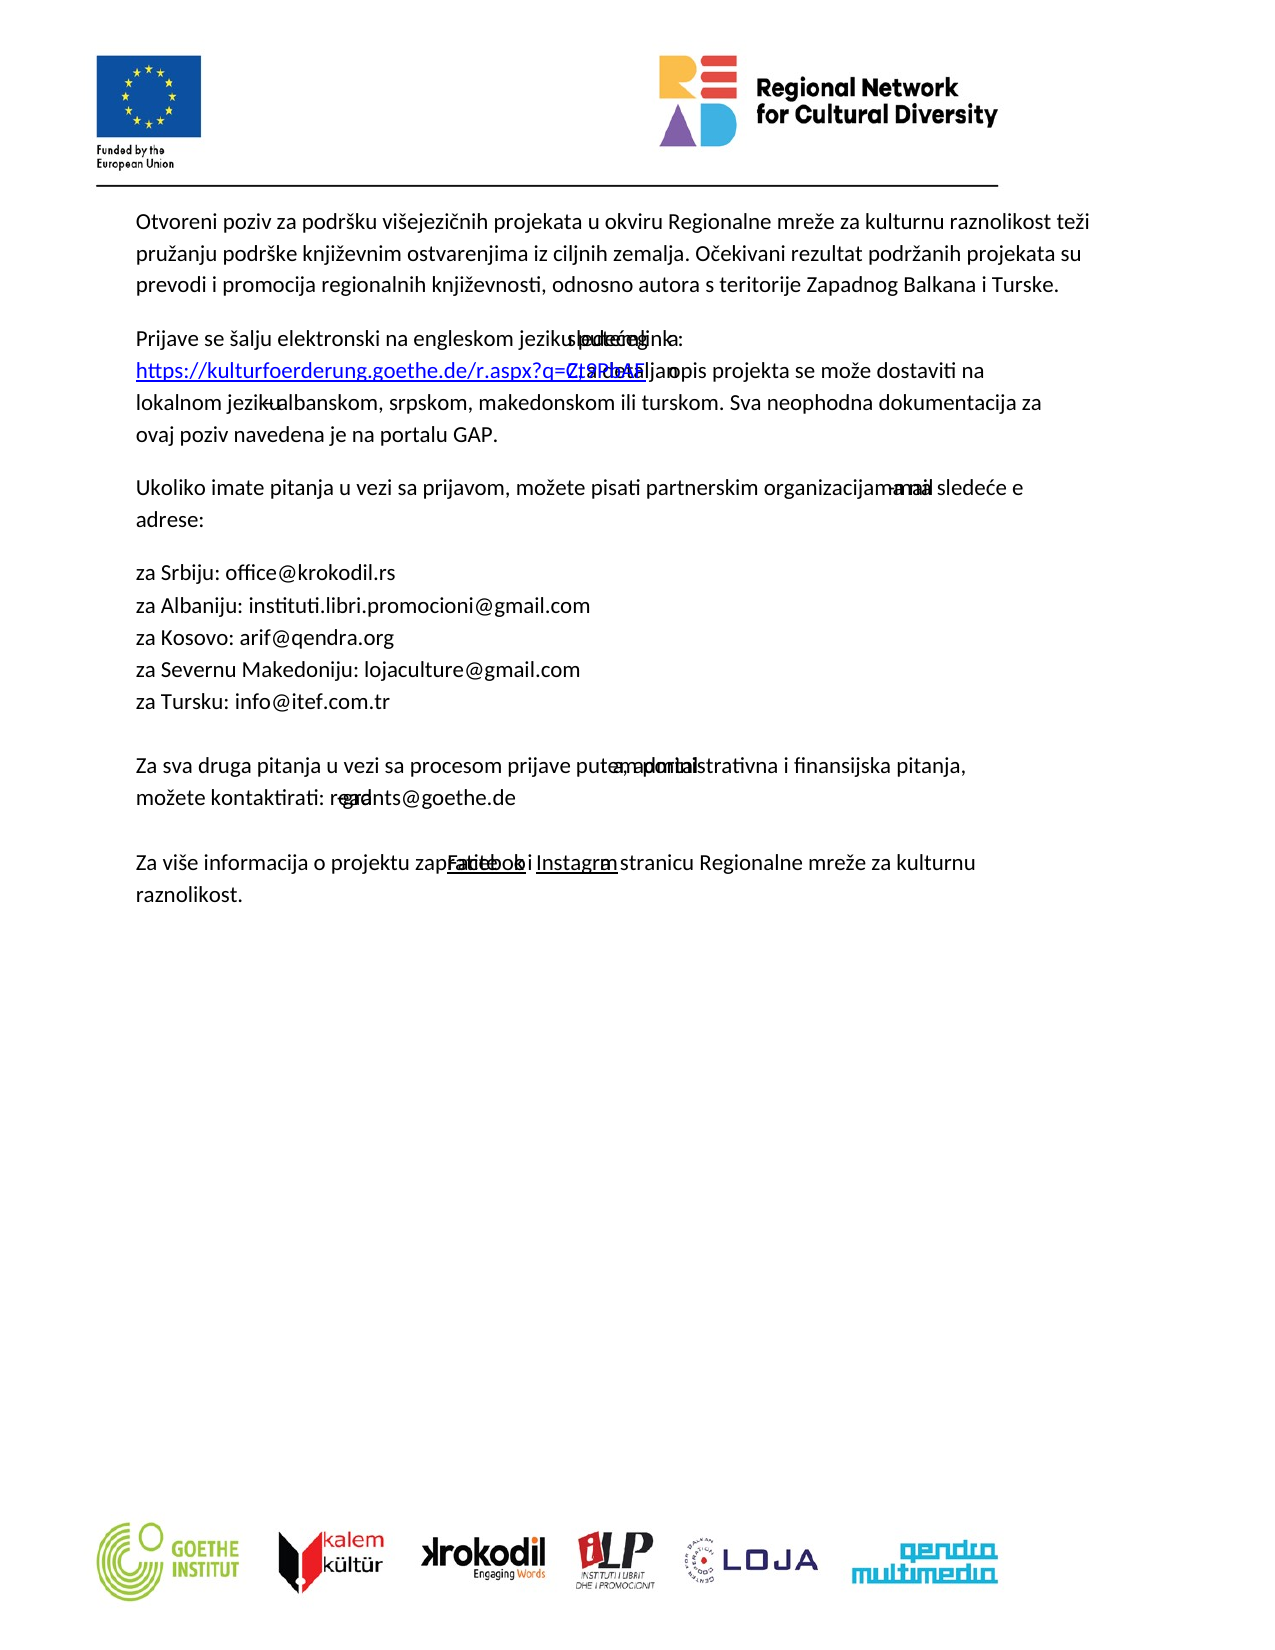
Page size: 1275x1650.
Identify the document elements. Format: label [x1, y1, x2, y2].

picture [56, 8, 1037, 1649]
